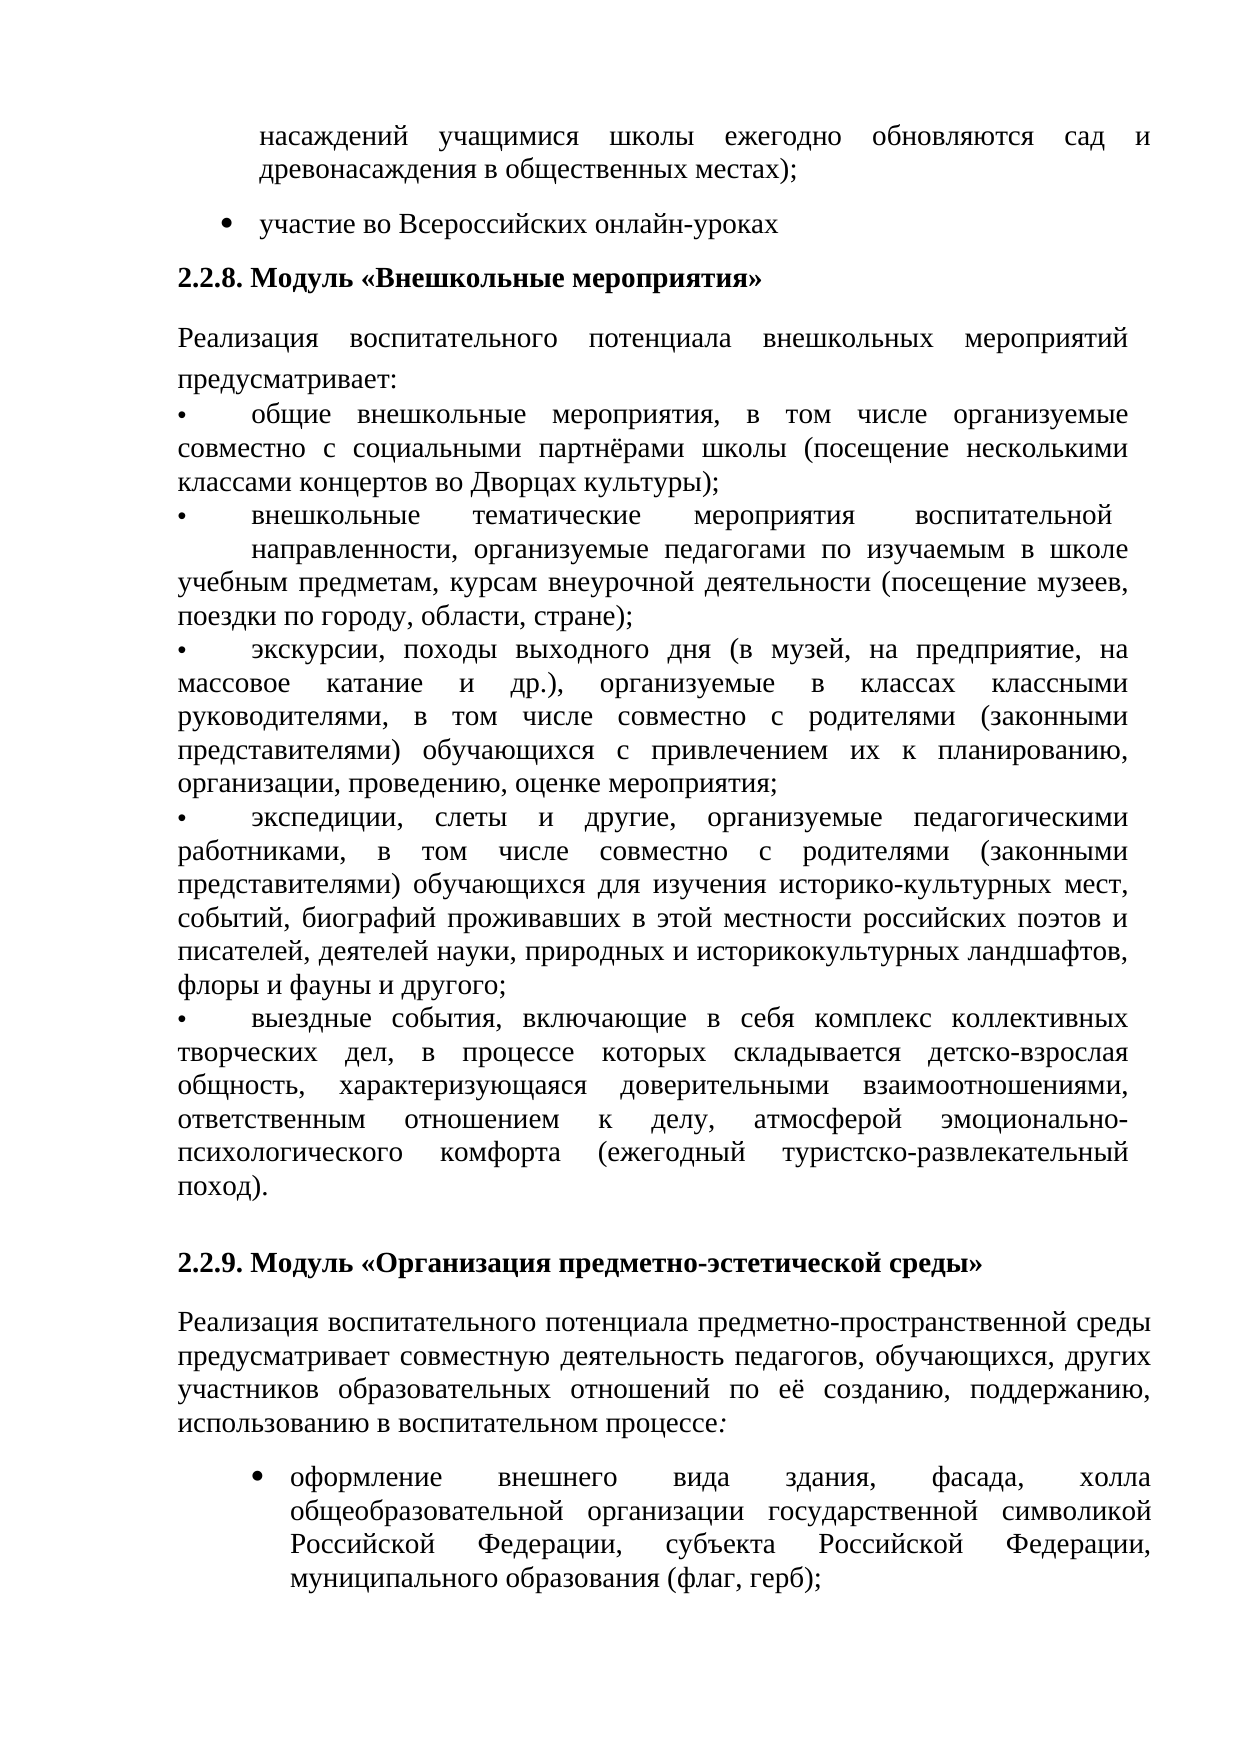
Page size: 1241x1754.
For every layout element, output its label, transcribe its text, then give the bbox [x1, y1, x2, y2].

list экспедиции, слеты и другие, организуемые педагогическими работниками, в том числе совместно с родителями (законными представителями) обучающихся для изучения историко-культурных мест, событий, биографий проживавших в этой местности российских поэтов и писателей, деятелей науки, природных и историкокультурных ландшафтов, флоры и фауны и другого; [177, 799, 1129, 1000]
list оформление внешнего вида здания, фасада, холла общеобразовательной организации государственной символикой Российской Федерации, субъекта Российской Федерации, муниципального образования (флаг, герб); [252, 1459, 1152, 1593]
text Реализация воспитательного потенциала предметно-пространственной среды предусматривает совместную деятельность педагогов, обучающихся, других участников образовательных отношений по её созданию, поддержанию, использованию в воспитательном процессе: [177, 1304, 1152, 1438]
list внешкольные тематические мероприятия воспитательной направленности, организуемые педагогами по изучаемым в школе учебным предметам, курсам внеурочной деятельности (посещение музеев, поездки по городу, области, стране); [177, 497, 1129, 631]
text 2.2.8. Модуль «Внешкольные мероприятия» [177, 261, 1152, 294]
text Реализация воспитательного потенциала внешкольных мероприятий предусматривает: [177, 320, 1129, 397]
list выездные события, включающие в себя комплекс коллективных творческих дел, в процессе которых складывается детско-взрослая общность, характеризующаяся доверительными взаимоотношениями, ответственным отношением к делу, атмосферой эмоционально-психологического комфорта (ежегодный туристско-развлекательный поход). [177, 1000, 1129, 1202]
list участие во Всероссийских онлайн-уроках [222, 206, 1152, 240]
list экскурсии, походы выходного дня (в музей, на предприятие, на массовое катание и др.), организуемые в классах классными руководителями, в том числе совместно с родителями (законными представителями) обучающихся с привлечением их к планированию, организации, проведению, оценке мероприятия; [177, 631, 1129, 799]
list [222, 118, 1152, 185]
text 2.2.9. Модуль «Организация предметно-эстетической среды» [177, 1245, 1152, 1278]
list общие внешкольные мероприятия, в том числе организуемые совместно с социальными партнёрами школы (посещение несколькими классами концертов во Дворцах культуры); [177, 397, 1129, 497]
